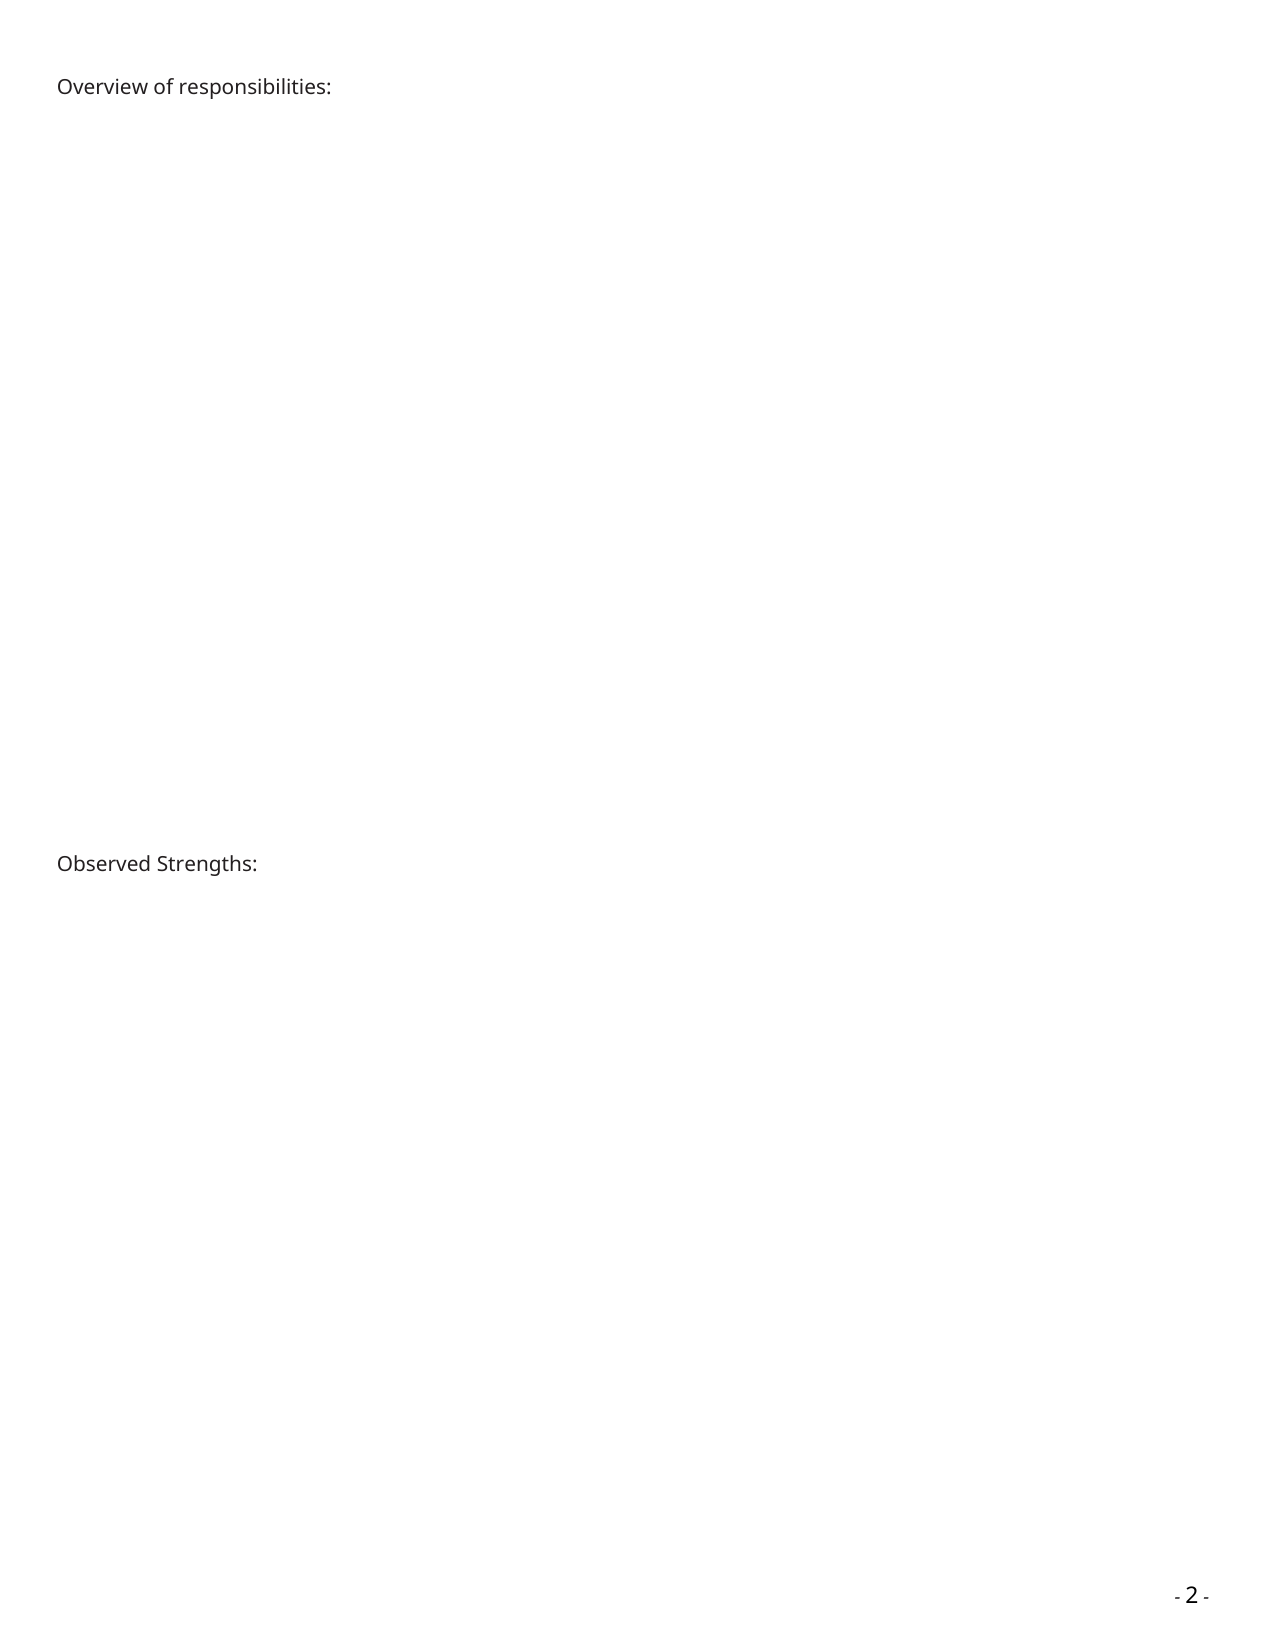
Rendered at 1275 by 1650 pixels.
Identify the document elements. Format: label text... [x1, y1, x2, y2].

text Observed Strengths: [57, 849, 1275, 877]
